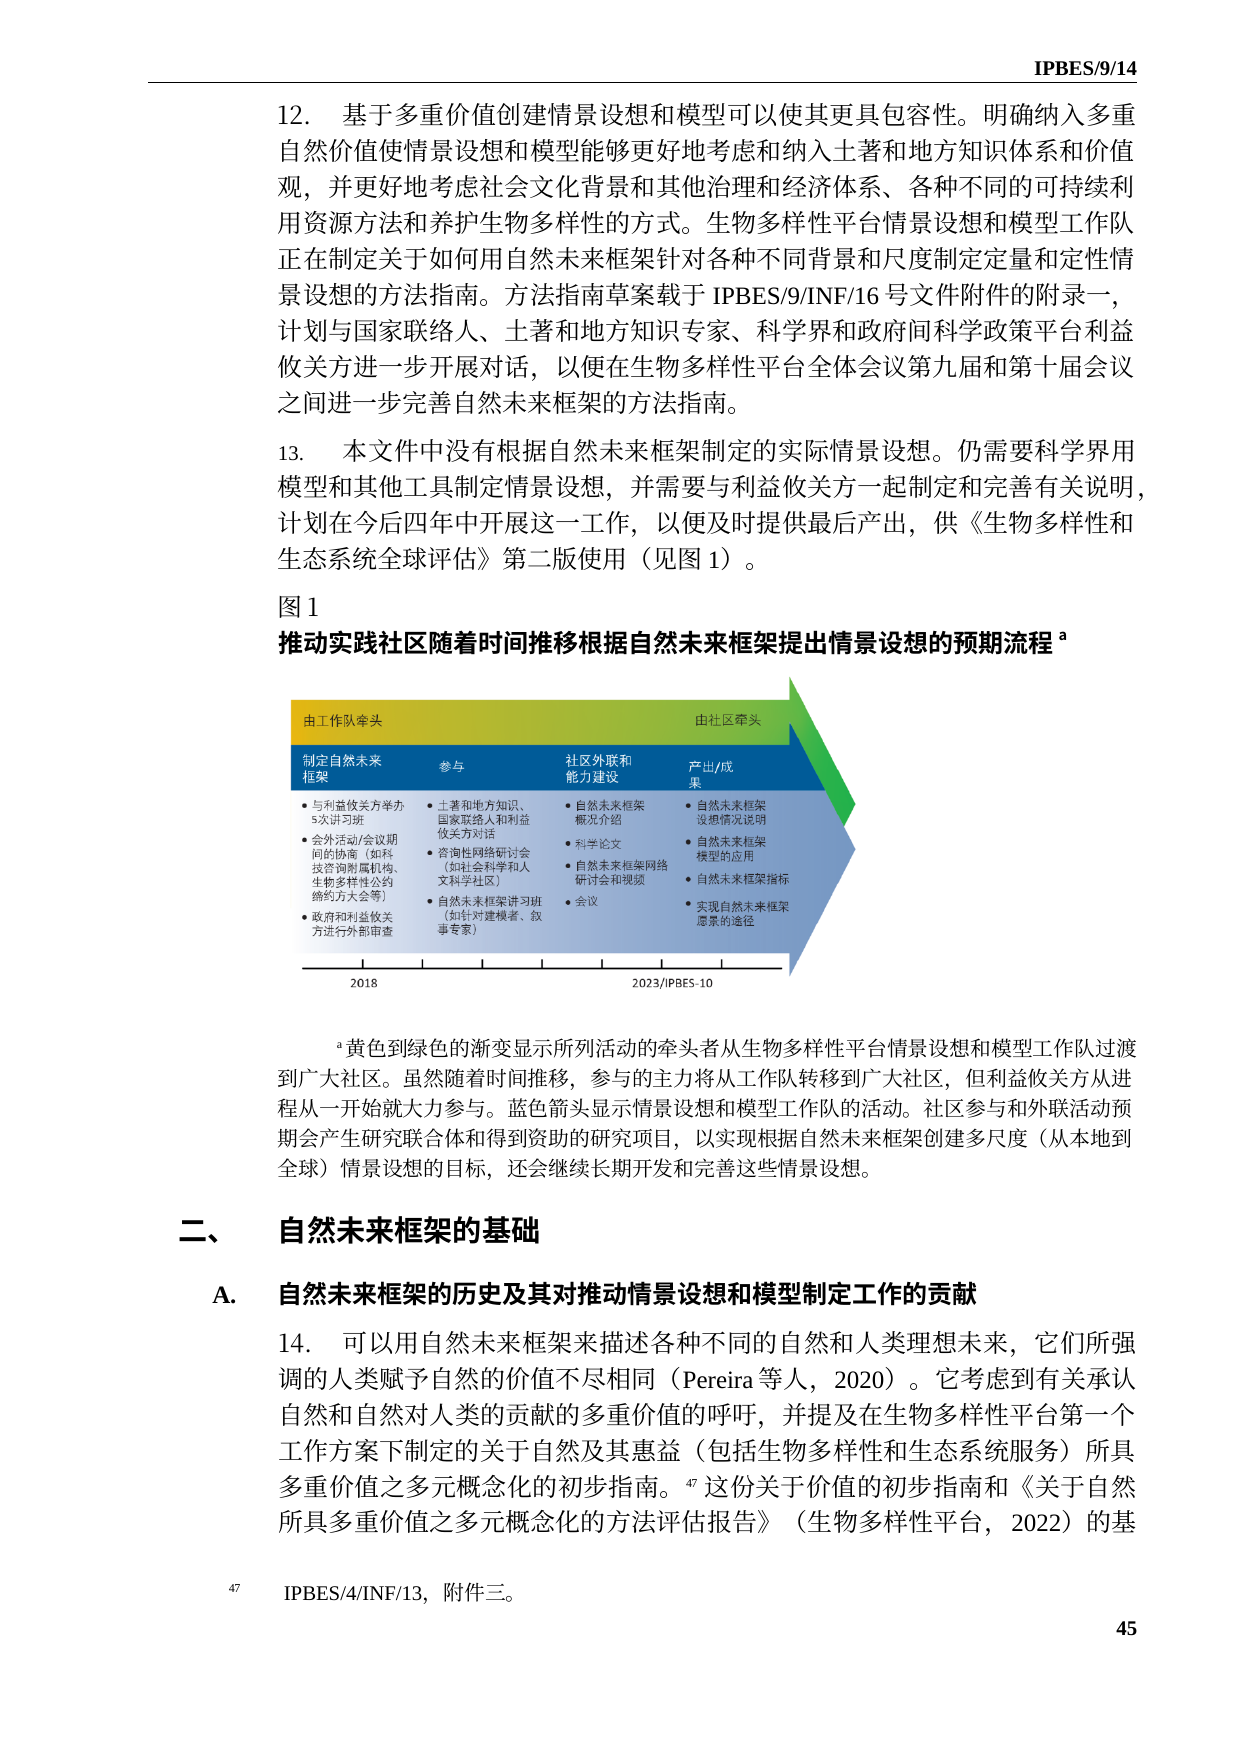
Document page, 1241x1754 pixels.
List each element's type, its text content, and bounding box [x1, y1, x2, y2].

picture [277, 672, 858, 997]
title 图1 [278, 588, 1137, 624]
text 二、 自然未来框架的基础 [148, 1207, 1107, 1250]
text a 黄色到绿色的渐变显示所列活动的牵头者从生物多样性平台情景设想和模型工作队过渡到广大社区。虽然随着时间推移，参与的主力将从工作队转移到广大社区，但利益攸关方从进程从一开始就大力参与。蓝色箭头显示情景设想和模型工作队的活动。社区参与和外联活动预期会产生研究联合体和得到资助的研究项目，以实现根据自然未来框架创建多尺度（从本地到全球）情景设想的目标，还会继续长期开发和完善这些情景设想。 [278, 1033, 1137, 1182]
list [278, 1323, 1137, 1539]
text A. 自然未来框架的历史及其对推动情景设想和模型制定工作的贡献 [148, 1275, 1107, 1311]
list 基于多重价值创建情景设想和模型可以使其更具包容性。明确纳入多重自然价值使情景设想和模型能够更好地考虑和纳入土著和地方知识体系和价值观，并更好地考虑社会文化背景和其他治理和经济体系、各种不同的可持续利用资源方法和养护生物多样性的方式。生物多样性平台情景设想和模型工作队正在制定关于如何用自然未来框架针对各种不同背景和尺度制定定量和定性情景设想的方法指南。方法指南草案载于IPBES/9/INF/16号文件附件的附录一，计划与国家联络人、土著和地方知识专家、科学界和政府间科学政策平台利益攸关方进一步开展对话，以便在生物多样性平台全体会议第九届和第十届会议之间进一步完善自然未来框架的方法指南。 [278, 96, 1137, 419]
title 推动实践社区随着时间推移根据自然未来框架提出情景设想的预期流程a [278, 624, 1137, 660]
list 本文件中没有根据自然未来框架制定的实际情景设想。仍需要科学界用模型和其他工具制定情景设想，并需要与利益攸关方一起制定和完善有关说明，计划在今后四年中开展这一工作，以便及时提供最后产出，供《生物多样性和生态系统全球评估》第二版使用（见图1）。 [278, 432, 1137, 576]
